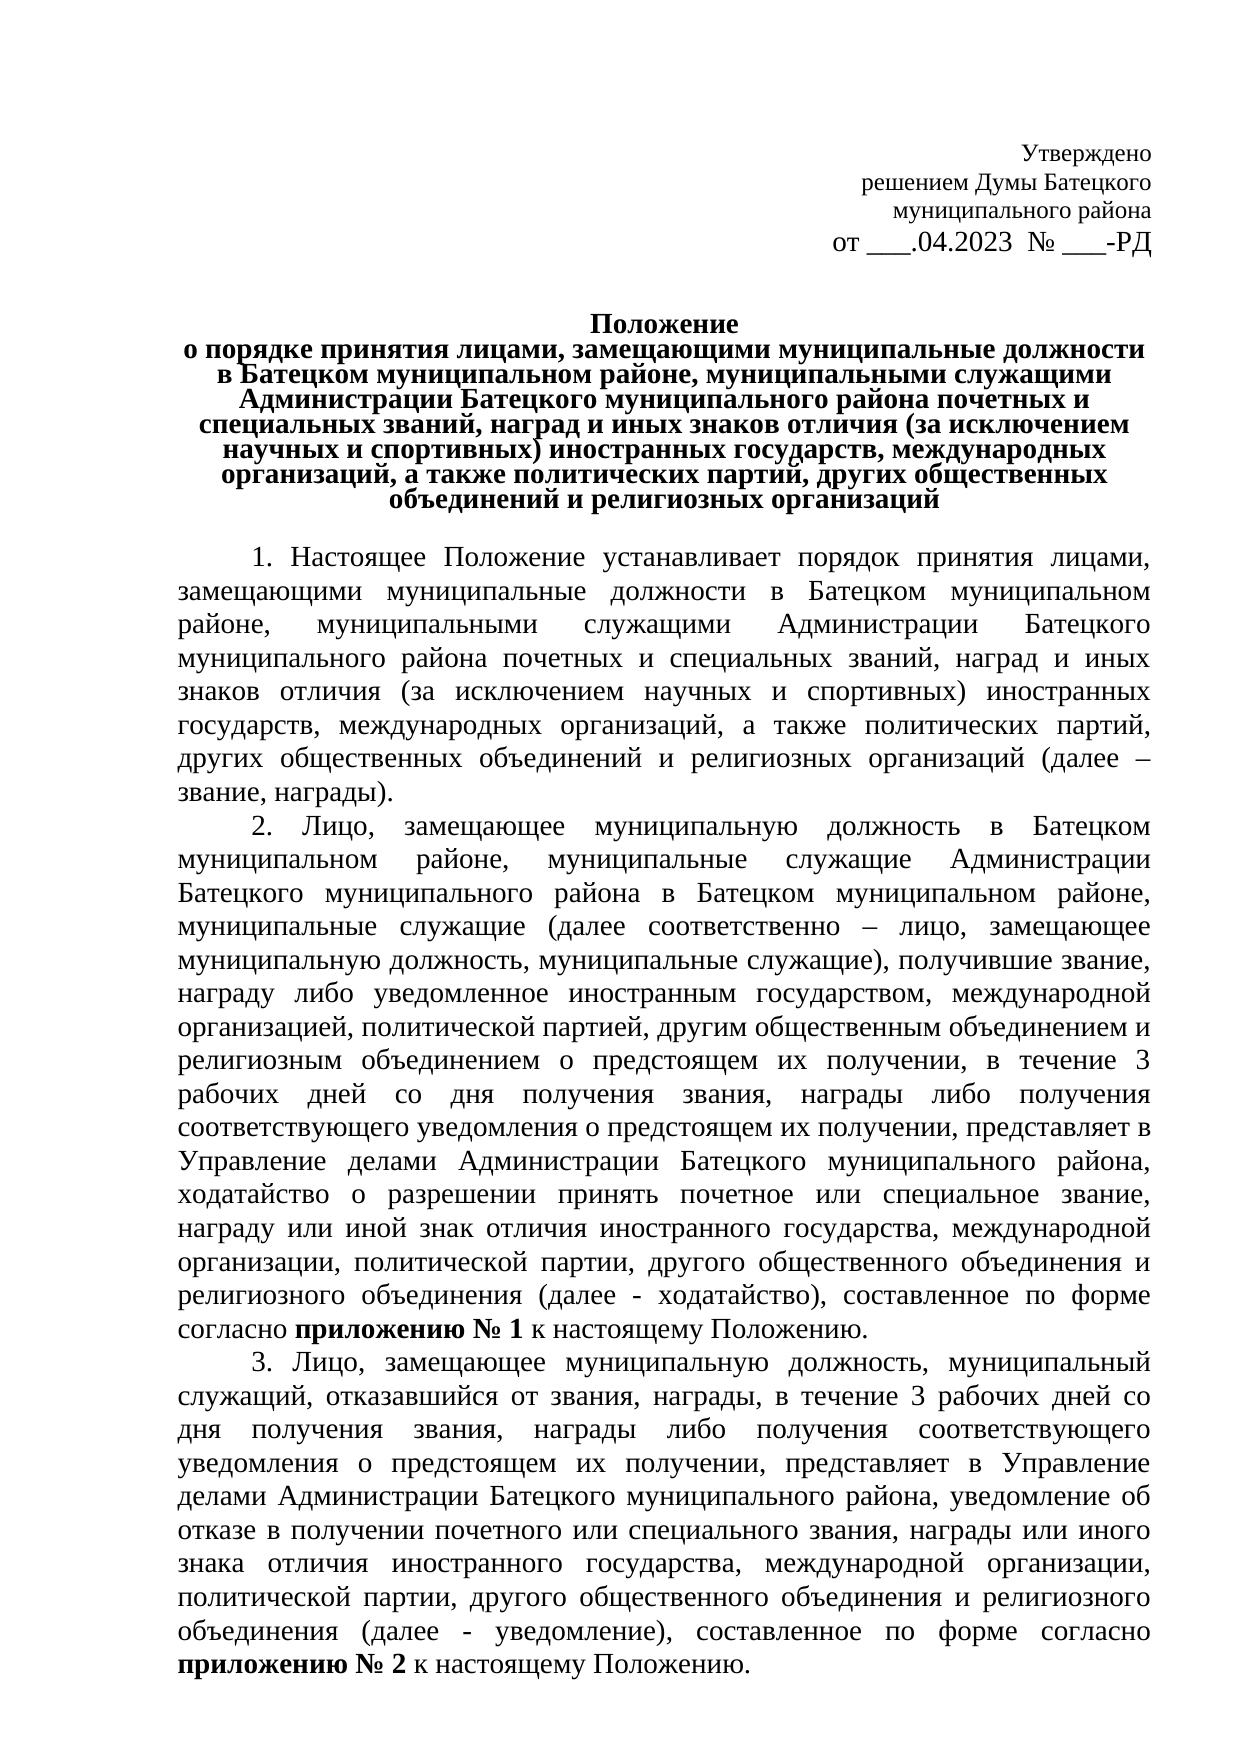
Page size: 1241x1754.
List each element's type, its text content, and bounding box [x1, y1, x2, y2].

text решением Думы Батецкого [177, 167, 1152, 196]
text 3. Лицо, замещающее муниципальную должность, муниципальный служащий, отказавшийся от звания, награды, в течение 3 рабочих дней со дня получения звания, награды либо получения соответствующего уведомления о предстоящем их получении, представляет в Управление делами Администрации Батецкого муниципального района, уведомление об отказе в получении почетного или специального звания, награды или иного знака отличия иностранного государства, международной организации, политической партии, другого общественного объединения и религиозного объединения (далее - уведомление), составленное по форме согласно приложению № 2 к настоящему Положению. [177, 1344, 1152, 1680]
text Положение [177, 313, 1152, 338]
text 1. Настоящее Положение устанавливает порядок принятия лицами, замещающими муниципальные должности в Батецком муниципальном районе, муниципальными служащими Администрации Батецкого муниципального района почетных и специальных званий, наград и иных знаков отличия (за исключением научных и спортивных) иностранных государств, международных организаций, а также политических партий, других общественных объединений и религиозных организаций (далее – звание, награды). [177, 539, 1152, 808]
text 2. Лицо, замещающее муниципальную должность в Батецком муниципальном районе, муниципальные служащие Администрации Батецкого муниципального района в Батецком муниципальном районе, муниципальные служащие (далее соответственно – лицо, замещающее муниципальную должность, муниципальные служащие), получившие звание, награду либо уведомленное иностранным государством, международной организацией, политической партией, другим общественным объединением и религиозным объединением о предстоящем их получении, в течение 3 рабочих дней со дня получения звания, награды либо получения соответствующего уведомления о предстоящем их получении, представляет в Управление делами Администрации Батецкого муниципального района, ходатайство о разрешении принять почетное или специальное звание, награду или иной знак отличия иностранного государства, международной организации, политической партии, другого общественного объединения и религиозного объединения (далее - ходатайство), составленное по форме согласно приложению № 1 к настоящему Положению. [177, 808, 1152, 1344]
text о порядке принятия лицами, замещающими муниципальные должности в Батецком муниципальном районе, муниципальными служащими Администрации Батецкого муниципального района почетных и специальных званий, наград и иных знаков отличия (за исключением научных и спортивных) иностранных государств, международных организаций, а также политических партий, других общественных объединений и религиозных организаций [177, 338, 1152, 513]
text Утверждено [177, 138, 1152, 167]
text муниципального района [177, 196, 1152, 224]
text от ___.04.2023 № ___-РД [177, 224, 1152, 258]
